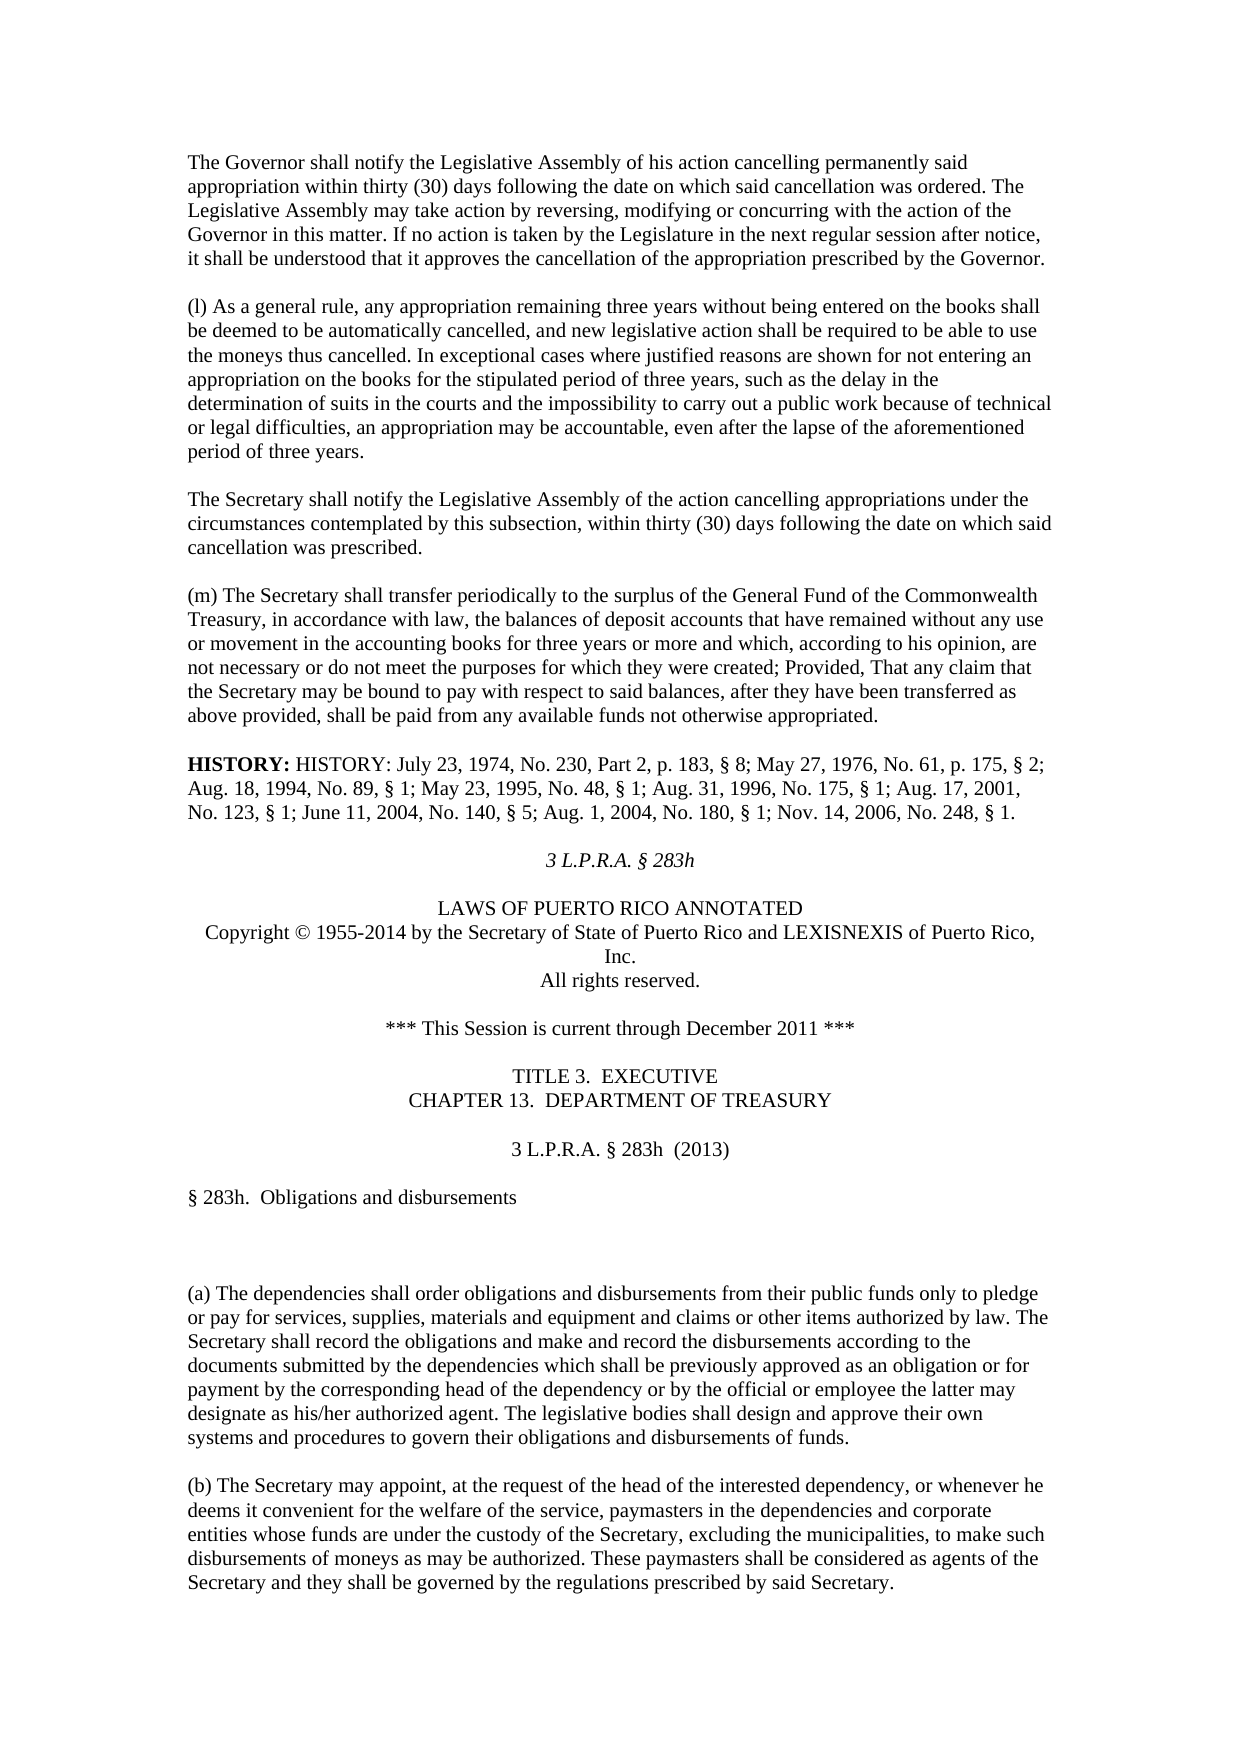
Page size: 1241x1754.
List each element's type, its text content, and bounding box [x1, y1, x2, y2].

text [187, 150, 1053, 824]
text 3 L.P.R.A. § 283h [187, 848, 1053, 872]
text LAWS OF PUERTO RICO ANNOTATED Copyright © 1955-2014 by the Secretary of State of Puerto Rico and LEXISNEXIS of Puerto Rico, Inc. All rights reserved. [187, 896, 1053, 992]
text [187, 1161, 1053, 1594]
text TITLE 3. EXECUTIVE CHAPTER 13. DEPARTMENT OF TREASURY [187, 1040, 1053, 1112]
text 3 L.P.R.A. § 283h (2013) [187, 1112, 1053, 1161]
text *** This Session is current through December 2011 *** [187, 992, 1053, 1040]
